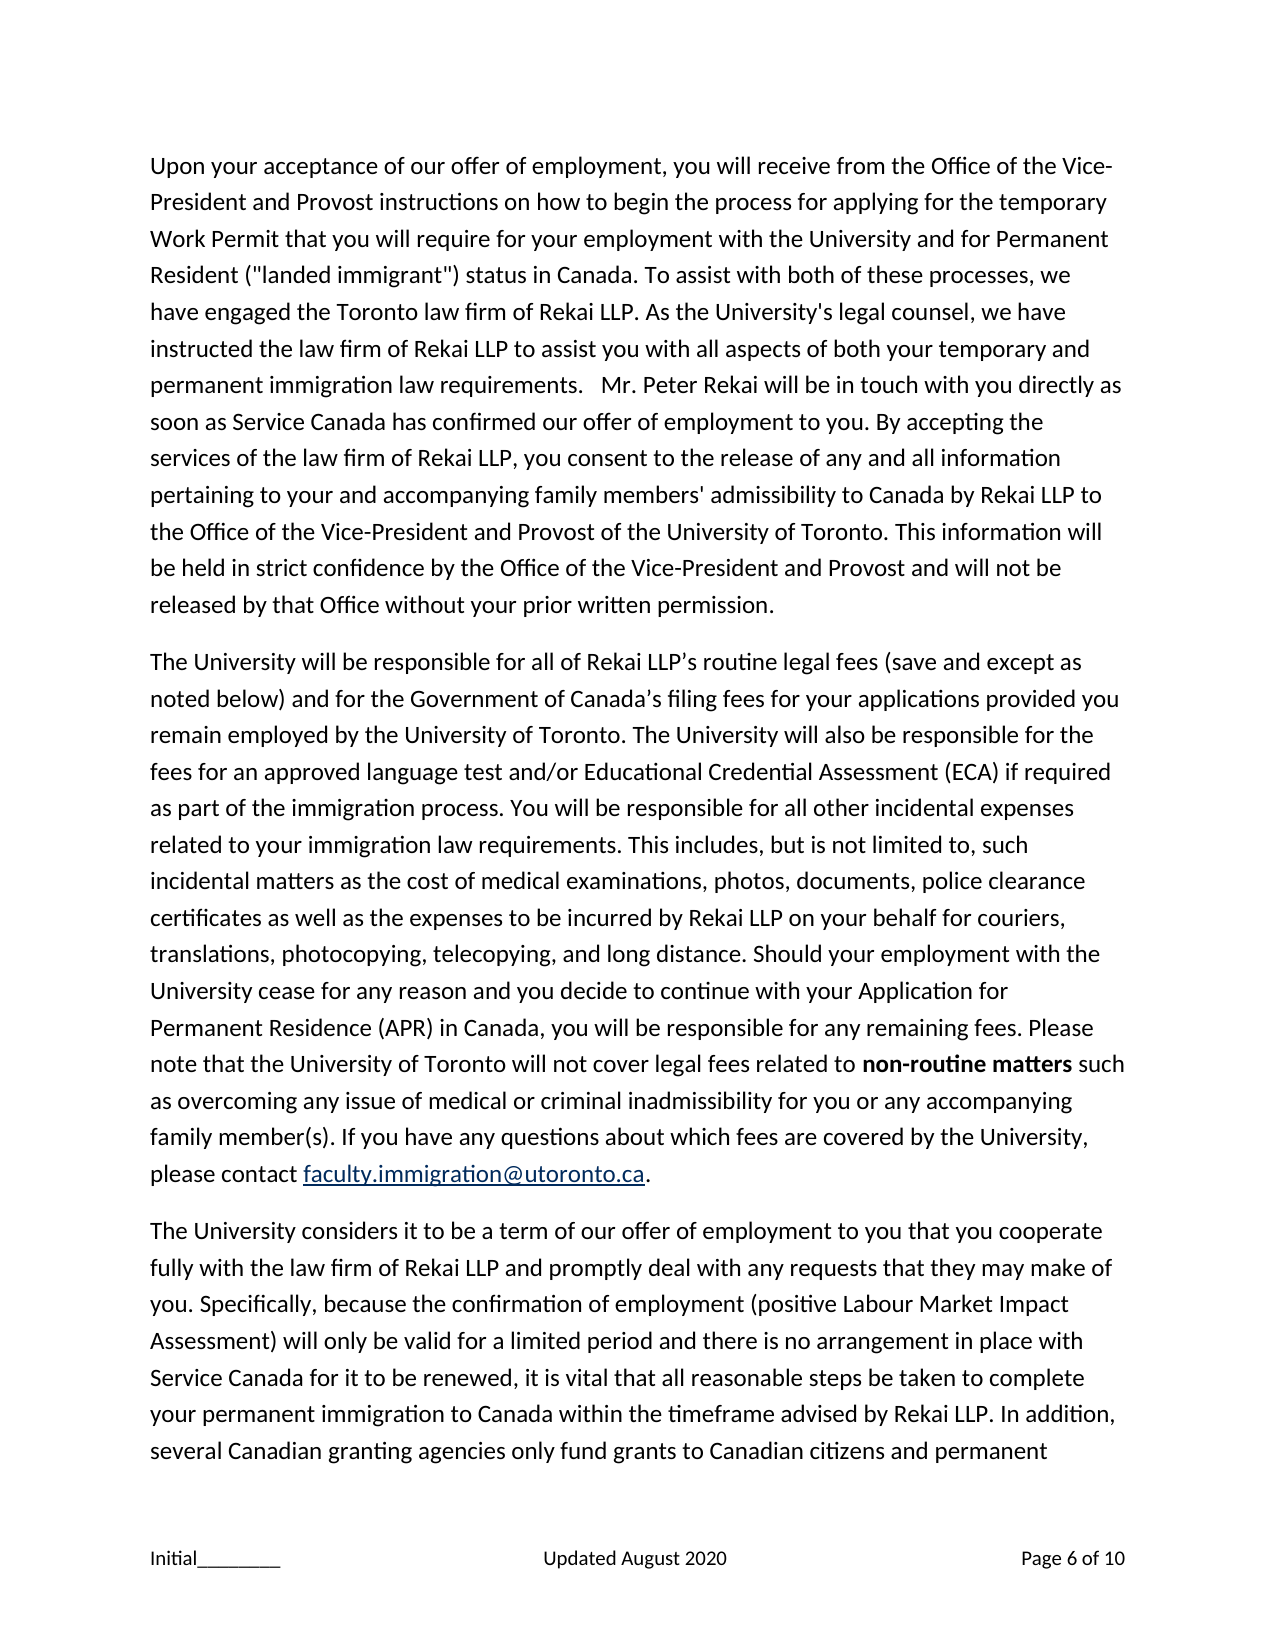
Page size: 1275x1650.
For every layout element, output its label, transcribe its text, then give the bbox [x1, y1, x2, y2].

text Upon your acceptance of our offer of employment, you will receive from the Office of the Vice-President and Provost instructions on how to begin the process for applying for the temporary Work Permit that you will require for your employment with the University and for Permanent Resident ("landed immigrant") status in Canada. To assist with both of these processes, we have engaged the Toronto law firm of Rekai LLP. As the University's legal counsel, we have instructed the law firm of Rekai LLP to assist you with all aspects of both your temporary and permanent immigration law requirements. Mr. Peter Rekai will be in touch with you directly as soon as Service Canada has confirmed our offer of employment to you. By accepting the services of the law firm of Rekai LLP, you consent to the release of any and all information pertaining to your and accompanying family members' admissibility to Canada by Rekai LLP to the Office of the Vice-President and Provost of the University of Toronto. This information will be held in strict confidence by the Office of the Vice-President and Provost and will not be released by that Office without your prior written permission. [150, 150, 1125, 619]
text The University will be responsible for all of Rekai LLP’s routine legal fees (save and except as noted below) and for the Government of Canada’s filing fees for your applications provided you remain employed by the University of Toronto. The University will also be responsible for the fees for an approved language test and/or Educational Credential Assessment (ECA) if required as part of the immigration process. You will be responsible for all other incidental expenses related to your immigration law requirements. This includes, but is not limited to, such incidental matters as the cost of medical examinations, photos, documents, police clearance certificates as well as the expenses to be incurred by Rekai LLP on your behalf for couriers, translations, photocopying, telecopying, and long distance. Should your employment with the University cease for any reason and you decide to continue with your Application for Permanent Residence (APR) in Canada, you will be responsible for any remaining fees. Please note that the University of Toronto will not cover legal fees related to non-routine matters such as overcoming any issue of medical or criminal inadmissibility for you or any accompanying family member(s). If you have any questions about which fees are covered by the University, please contact faculty.immigration@utoronto.ca. [150, 646, 1125, 1188]
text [150, 1215, 1125, 1465]
